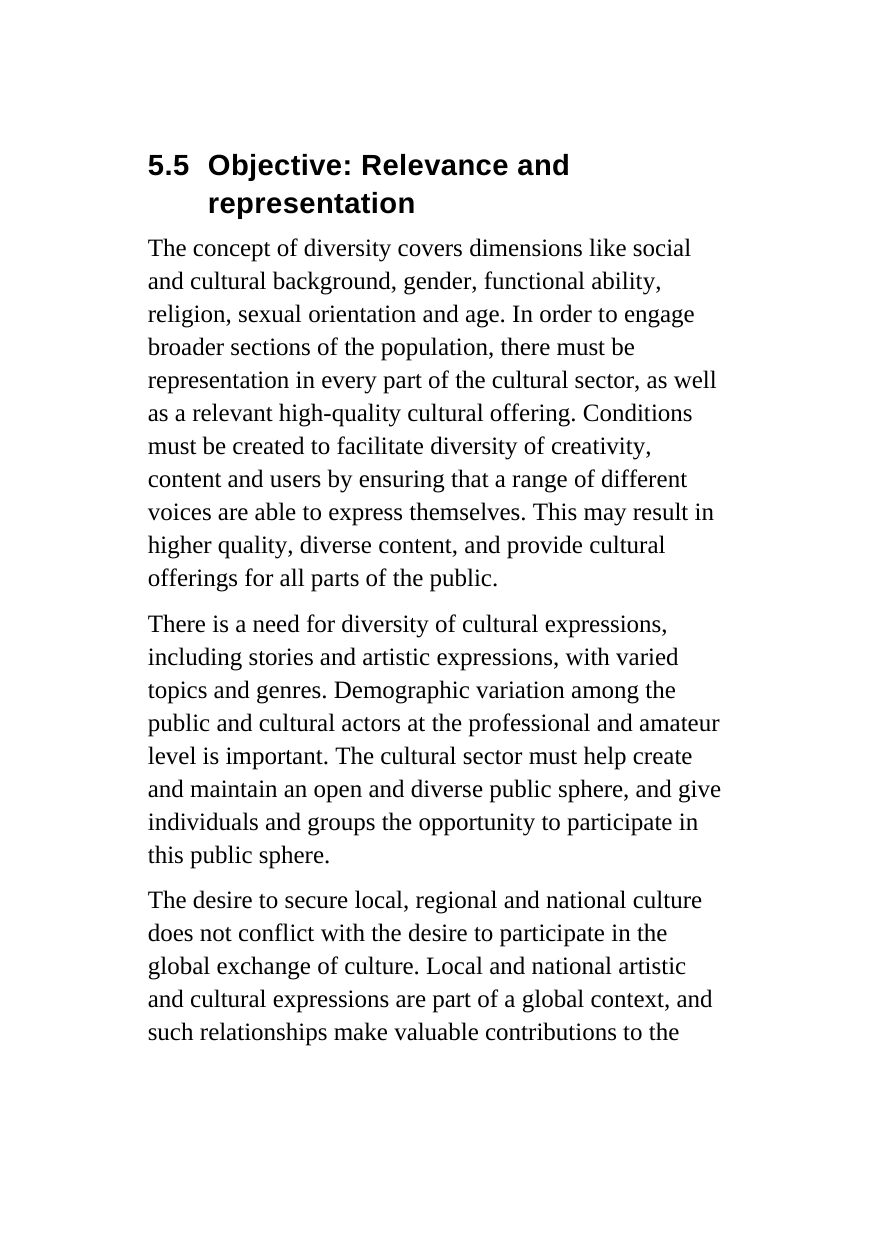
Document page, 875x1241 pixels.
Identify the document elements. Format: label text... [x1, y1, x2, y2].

text The concept of diversity covers dimensions like social and cultural background, gender, functional ability, religion, sexual orientation and age. In order to engage broader sections of the population, there must be representation in every part of the cultural sector, as well as a relevant high-quality cultural offering. Conditions must be created to facilitate diversity of creativity, content and users by ensuring that a range of different voices are able to express themselves. This may result in higher quality, diverse content, and provide cultural offerings for all parts of the public. [148, 233, 726, 592]
subtitle Objective: Relevance and representation [148, 148, 726, 220]
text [148, 885, 726, 1046]
text There is a need for diversity of cultural expressions, including stories and artistic expressions, with varied topics and genres. Demographic variation among the public and cultural actors at the professional and amateur level is important. The cultural sector must help create and maintain an open and diverse public sphere, and give individuals and groups the opportunity to participate in this public sphere. [148, 609, 726, 869]
